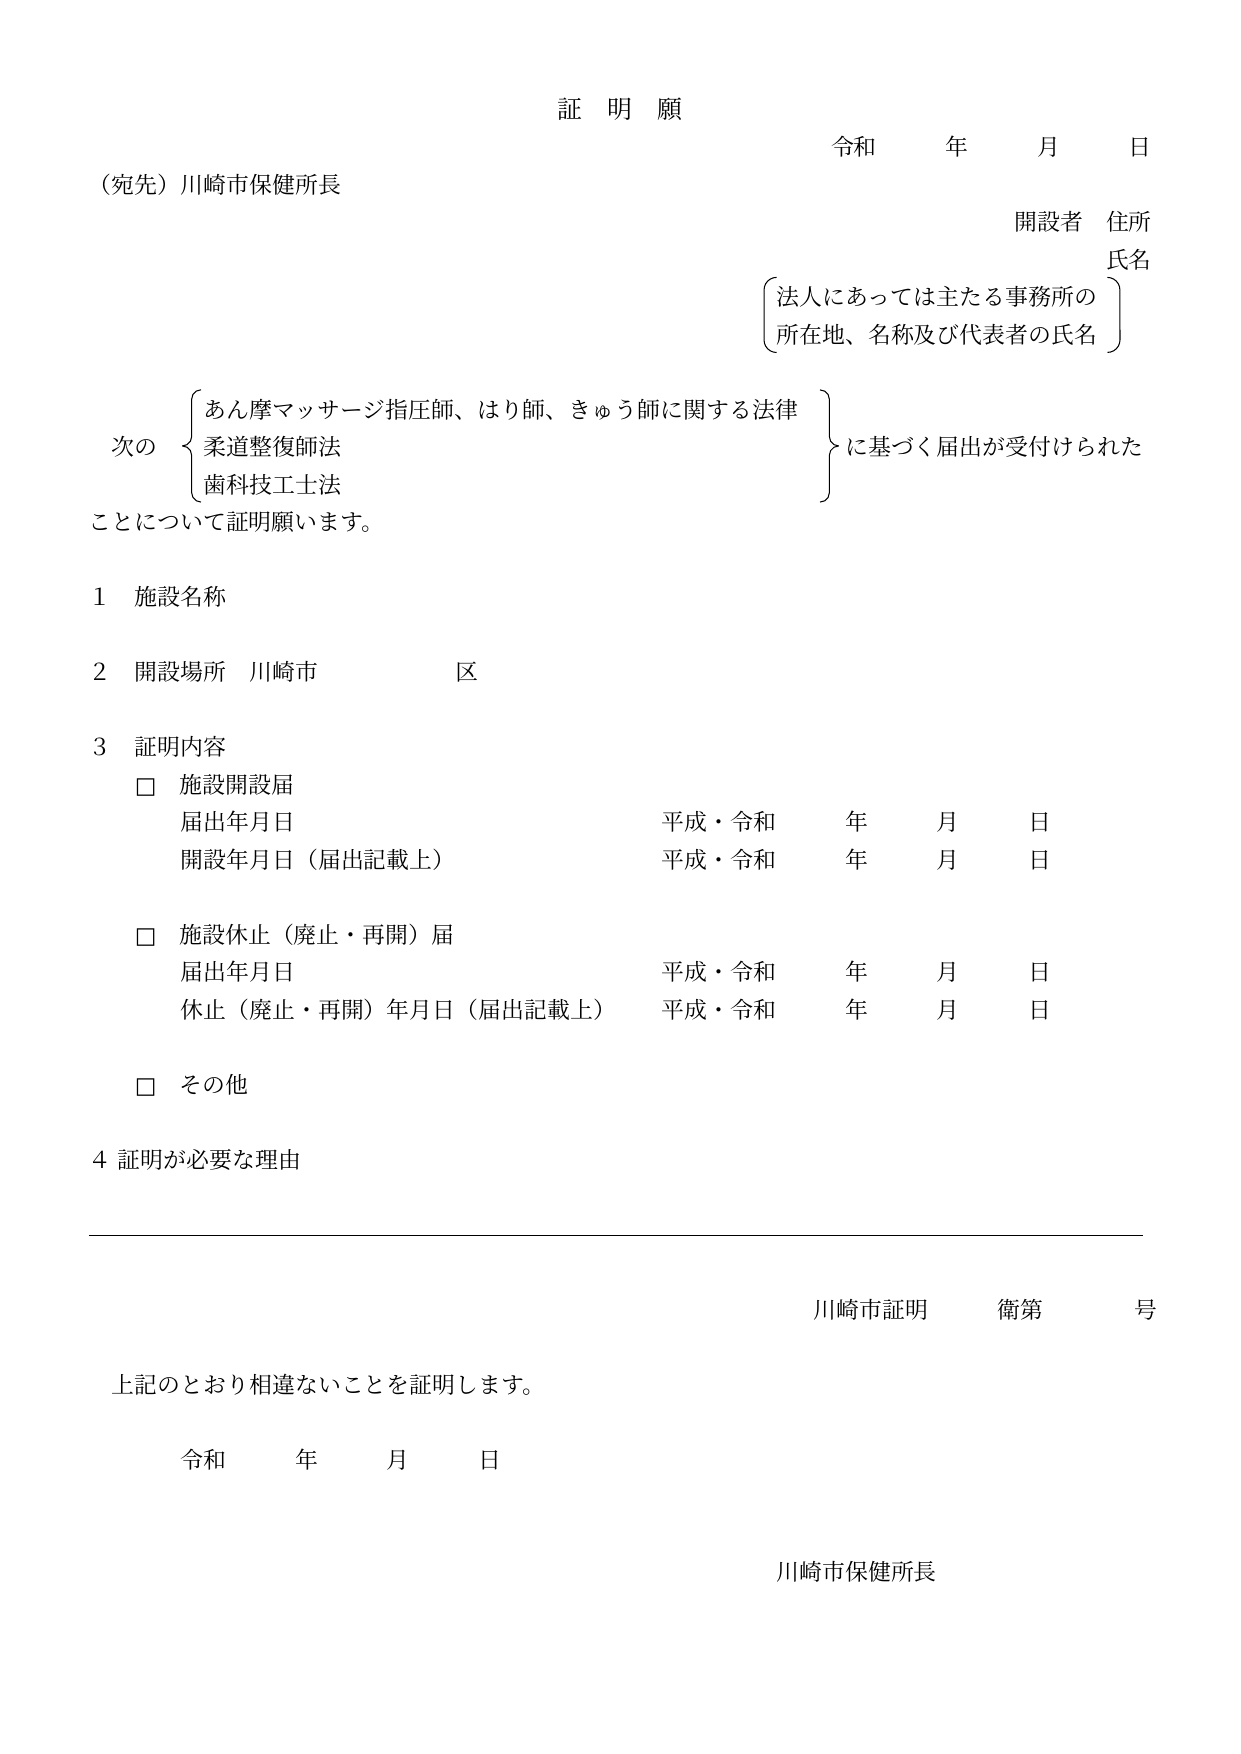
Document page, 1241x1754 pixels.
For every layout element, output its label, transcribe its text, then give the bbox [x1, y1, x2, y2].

text 上記のとおり相違ないことを証明します。 [89, 1364, 1157, 1402]
text ４ 証明が必要な理由 [89, 1139, 1157, 1177]
text 氏名 [89, 239, 1152, 277]
text 法人にあっては主たる事務所の [765, 277, 1119, 314]
text 次の 柔道整復師法 に基づく届出が受付けられた [830, 427, 1157, 464]
text 所在地、名称及び代表者の氏名 [89, 314, 769, 352]
text ことについて証明願います。 [89, 502, 1157, 539]
text 休止（廃止・再開）年月日（届出記載上） 平成・令和 年 月 日 [89, 989, 1157, 1027]
text 法人にあっては主たる事務所の [89, 277, 771, 314]
text あん摩マッサージ指圧師、はり師、きゅう師に関する法律 [193, 389, 828, 427]
text 令和 年 月 日 [89, 127, 1152, 164]
text 所在地、名称及び代表者の氏名 [765, 314, 1101, 352]
text □ 施設休止（廃止・再開）届 [89, 914, 1157, 952]
text 届出年月日 平成・令和 年 月 日 [89, 802, 1157, 839]
text 次の 柔道整復師法 に基づく届出が受付けられた [188, 427, 833, 464]
text （宛先）川崎市保健所長 [89, 164, 1152, 202]
text 川崎市保健所長 [89, 1552, 1157, 1589]
text 次の 柔道整復師法 に基づく届出が受付けられた [89, 427, 191, 464]
text 令和 年 月 日 [89, 1439, 1157, 1477]
text 歯科技工士法 [89, 464, 195, 502]
text 開設者 住所 [89, 202, 1152, 239]
text 歯科技工士法 [193, 464, 828, 502]
text 川崎市証明 衛第 号 [89, 1289, 1157, 1327]
text □ その他 [89, 1064, 1157, 1102]
text １ 施設名称 [89, 577, 1157, 614]
text 届出年月日 平成・令和 年 月 日 [89, 952, 1157, 989]
text ３ 証明内容 [89, 727, 1157, 764]
text ２ 開設場所 川崎市 区 [89, 652, 1157, 689]
text あん摩マッサージ指圧師、はり師、きゅう師に関する法律 [823, 389, 1157, 427]
text 開設年月日（届出記載上） 平成・令和 年 月 日 [89, 839, 1157, 877]
text 証 明 願 [89, 89, 1152, 127]
text □ 施設開設届 [89, 764, 1157, 802]
text あん摩マッサージ指圧師、はり師、きゅう師に関する法律 [89, 389, 198, 427]
text 歯科技工士法 [826, 464, 1157, 502]
